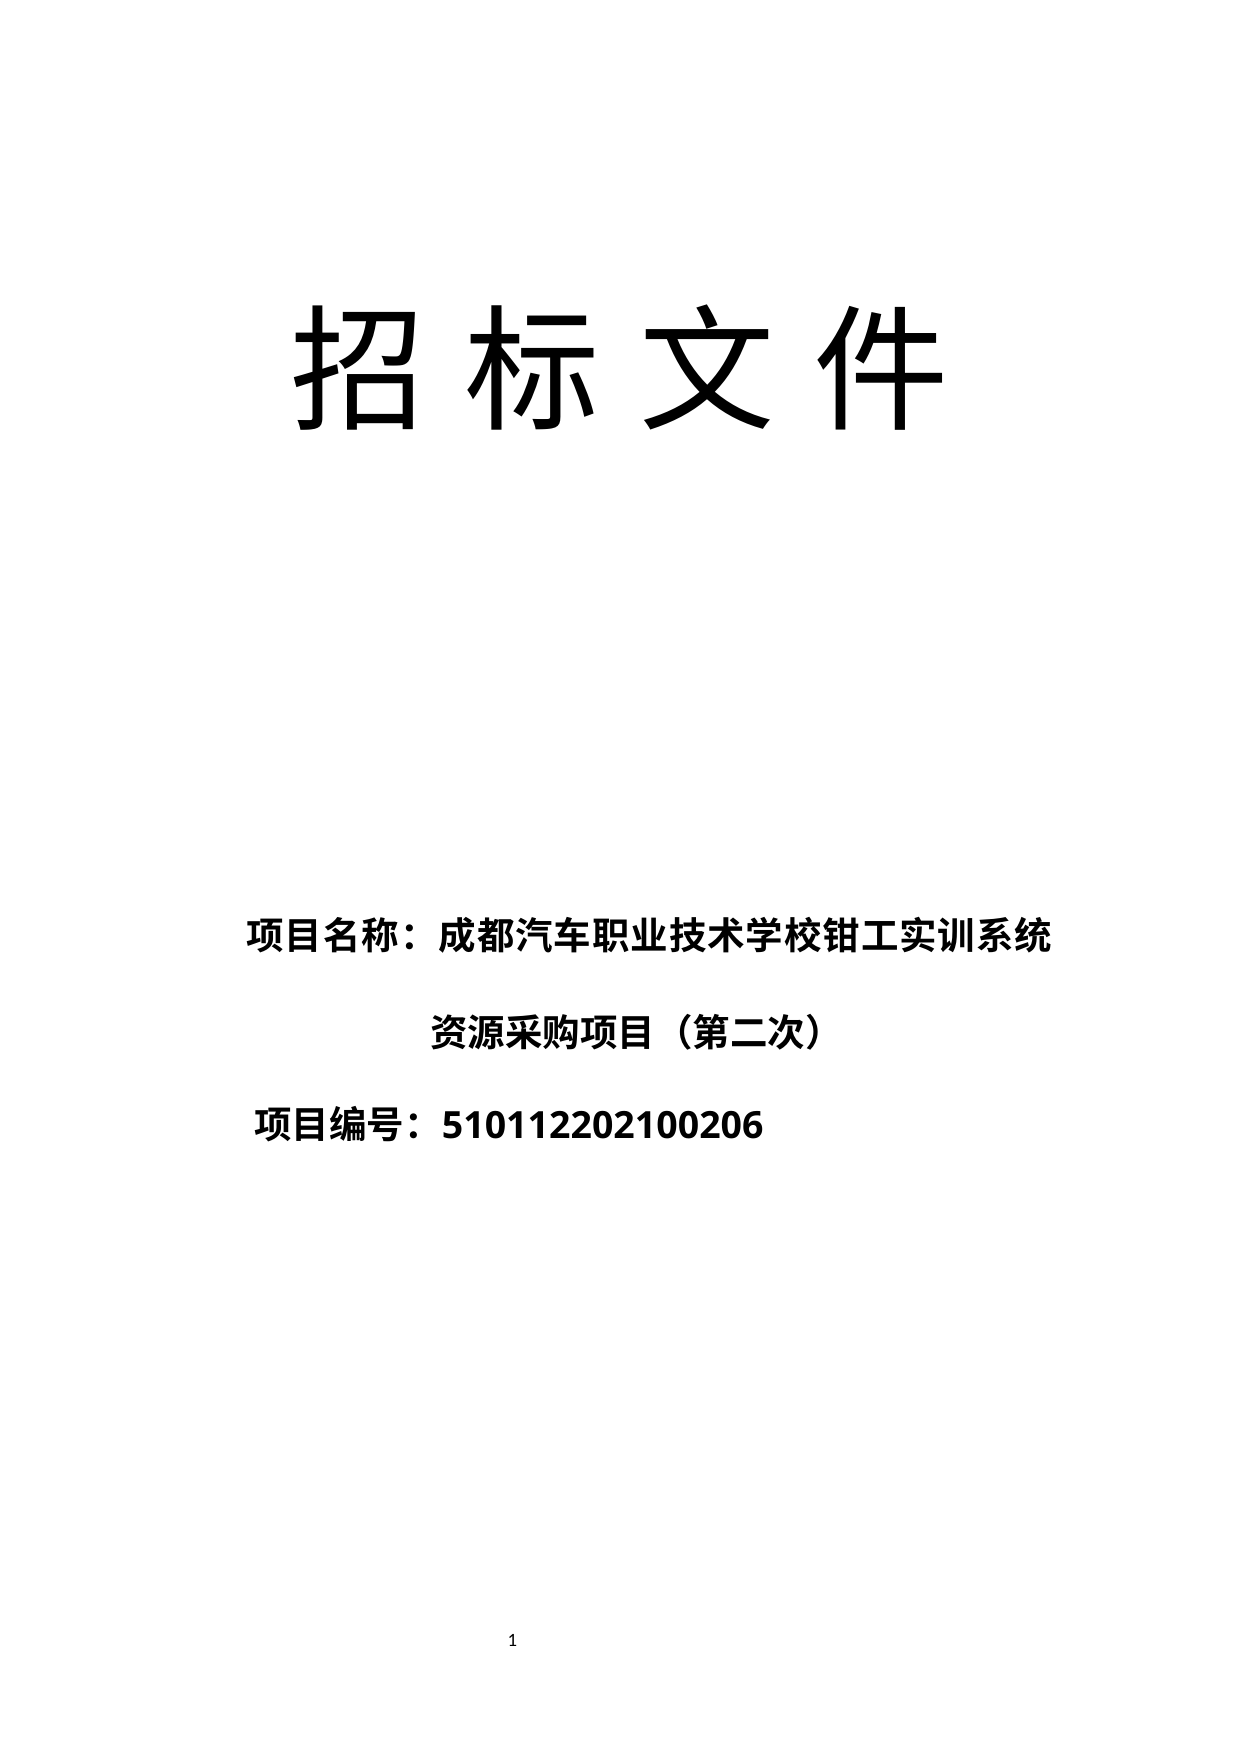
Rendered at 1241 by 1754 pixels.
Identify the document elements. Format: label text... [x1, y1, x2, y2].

text 项目名称：成都汽车职业技术学校钳工实训系统资源采购项目（第二次） [246, 900, 1053, 1063]
text 项目编号：510112202100206 [187, 1090, 1053, 1155]
text 招 标 文 件 [187, 247, 1053, 474]
